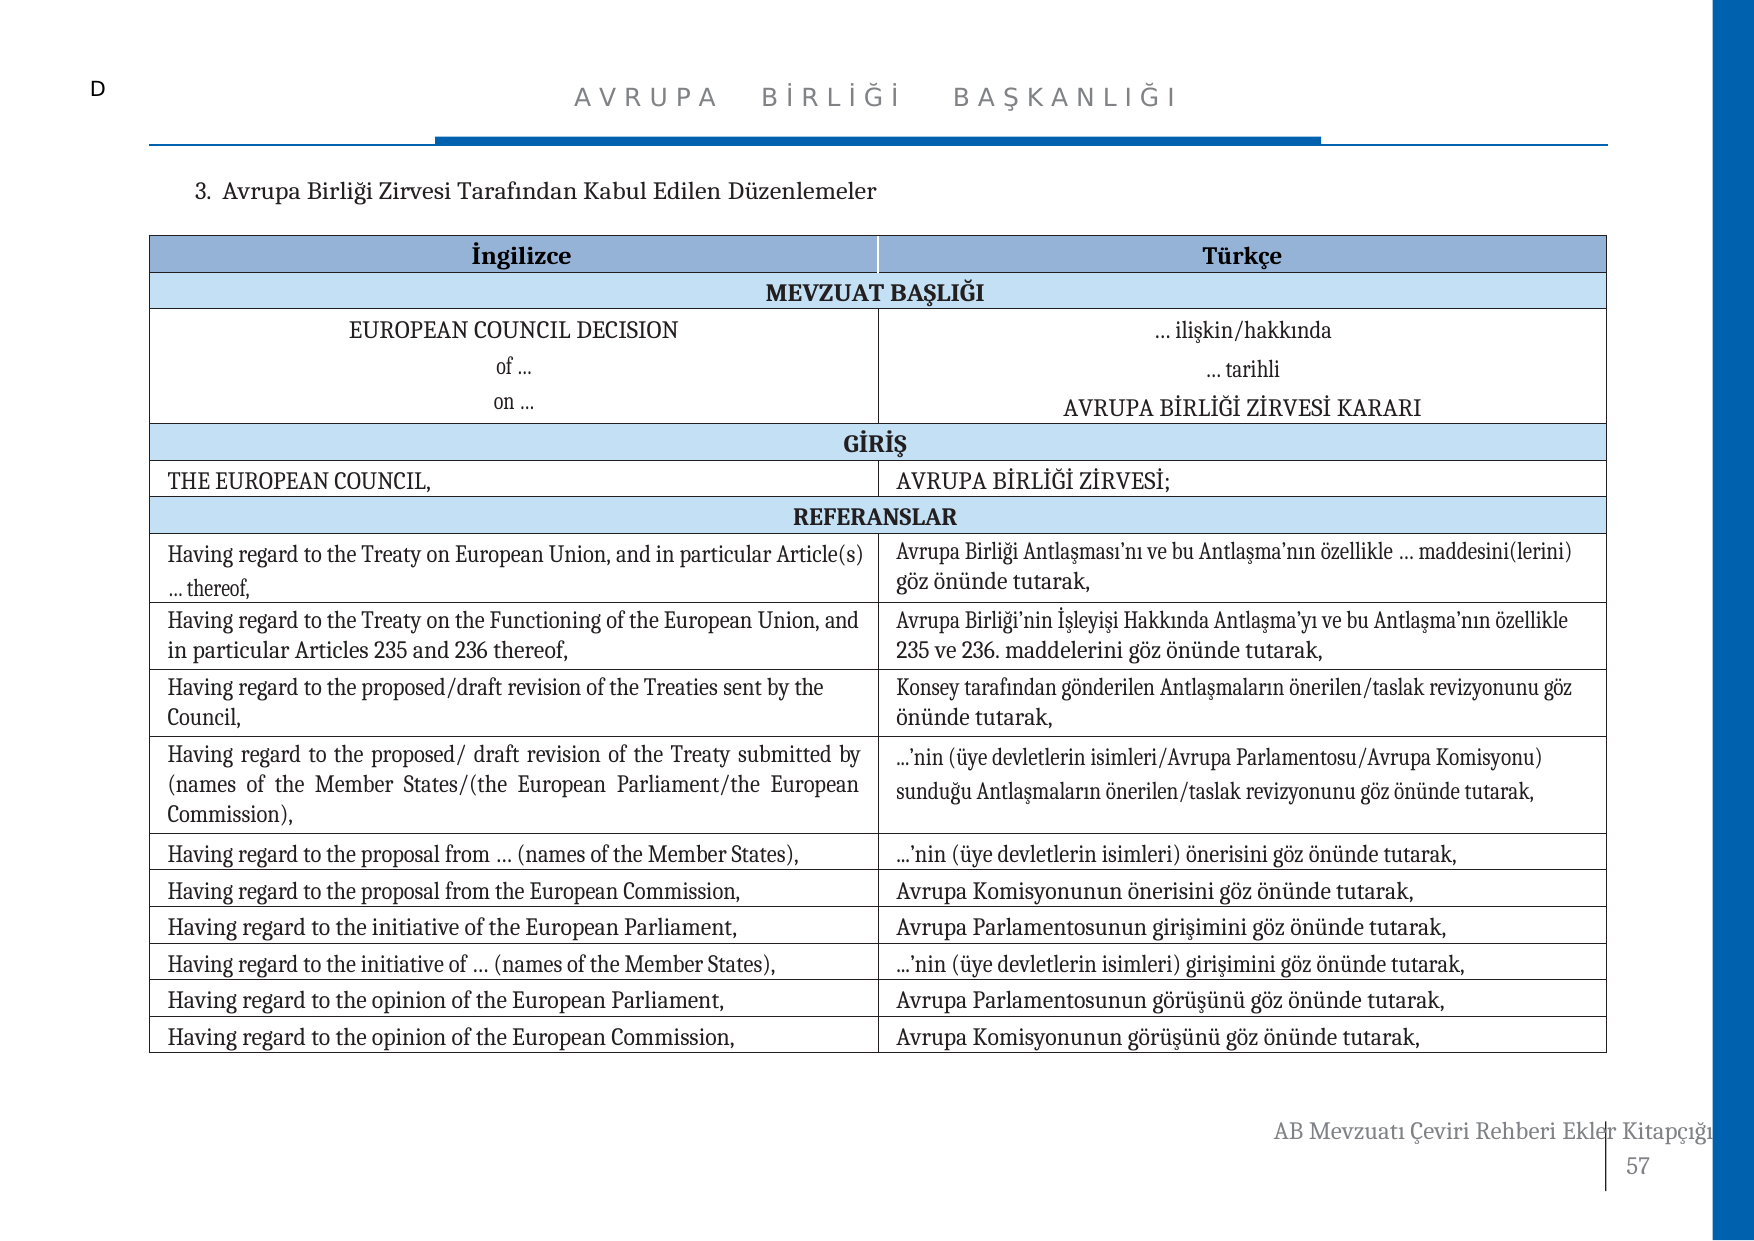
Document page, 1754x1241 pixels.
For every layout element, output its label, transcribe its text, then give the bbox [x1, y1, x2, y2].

table_cell REFERANSLAR [150, 497, 1606, 533]
table_cell Having regard to the proposed/ draft revision of the Treaty submitted by (names of the Member States/(the European Parliament/the European Commission), [150, 737, 878, 833]
table_cell EUROPEAN COUNCIL DECISION of … on … [150, 309, 878, 423]
table_cell Having regard to the proposal from … (names of the Member States), [150, 834, 878, 869]
table_header İngilizce [150, 236, 877, 272]
table_cell AVRUPA BİRLİĞİ ZİRVESİ; [879, 461, 1606, 496]
table_cell … ilişkin/hakkında … tarihli AVRUPA BİRLİĞİ ZİRVESİ KARARI [879, 309, 1606, 423]
table_cell Avrupa Birliği Antlaşması’nı ve bu Antlaşma’nın özellikle … maddesini(lerini) göz önünde tutarak, [879, 534, 1606, 602]
table_cell Having regard to the opinion of the European Commission, [150, 1017, 878, 1052]
table_cell Having regard to the opinion of the European Parliament, [150, 980, 878, 1016]
text AB Mevzuatı Çeviri Rehberi Ekler Kitapçığı 57 [1274, 1117, 1712, 1181]
subtitle Avrupa Birliği Zirvesi Tarafından Kabul Edilen Düzenlemeler [195, 177, 1712, 206]
table_cell Avrupa Komisyonunun önerisini göz önünde tutarak, [879, 870, 1606, 906]
table_cell Having regard to the Treaty on the Functioning of the European Union, and in particular Articles 235 and 236 thereof, [150, 603, 878, 669]
table_cell Having regard to the initiative of … (names of the Member States), [150, 944, 878, 979]
table_cell MEVZUAT BAŞLIĞI [150, 273, 1606, 308]
table_cell GİRİŞ [150, 424, 1606, 460]
table_cell Having regard to the Treaty on European Union, and in particular Article(s) … thereof, [150, 534, 878, 602]
table_cell THE EUROPEAN COUNCIL, [150, 461, 878, 496]
table_cell Having regard to the proposal from the European Commission, [150, 870, 878, 906]
table_cell Avrupa Parlamentosunun görüşünü göz önünde tutarak, [879, 980, 1606, 1016]
table_cell Avrupa Parlamentosunun girişimini göz önünde tutarak, [879, 907, 1606, 942]
table_header Türkçe [879, 236, 1606, 272]
table_cell ...’nin (üye devletlerin isimleri/Avrupa Parlamentosu/Avrupa Komisyonu) sunduğu Antlaşmaların önerilen/taslak revizyonunu göz önünde tutarak, [879, 737, 1606, 833]
table_cell Avrupa Birliği’nin İşleyişi Hakkında Antlaşma’yı ve bu Antlaşma’nın özellikle 235 ve 236. maddelerini göz önünde tutarak, [879, 603, 1606, 669]
table_cell ...’nin (üye devletlerin isimleri) girişimini göz önünde tutarak, [879, 944, 1606, 979]
table_cell Konsey tarafından gönderilen Antlaşmaların önerilen/taslak revizyonunu göz önünde tutarak, [879, 670, 1606, 736]
table_cell ...’nin (üye devletlerin isimleri) önerisini göz önünde tutarak, [879, 834, 1606, 869]
table_cell Avrupa Komisyonunun görüşünü göz önünde tutarak, [879, 1017, 1606, 1052]
table_cell Having regard to the initiative of the European Parliament, [150, 907, 878, 942]
table_cell Having regard to the proposed/draft revision of the Treaties sent by the Council, [150, 670, 878, 736]
